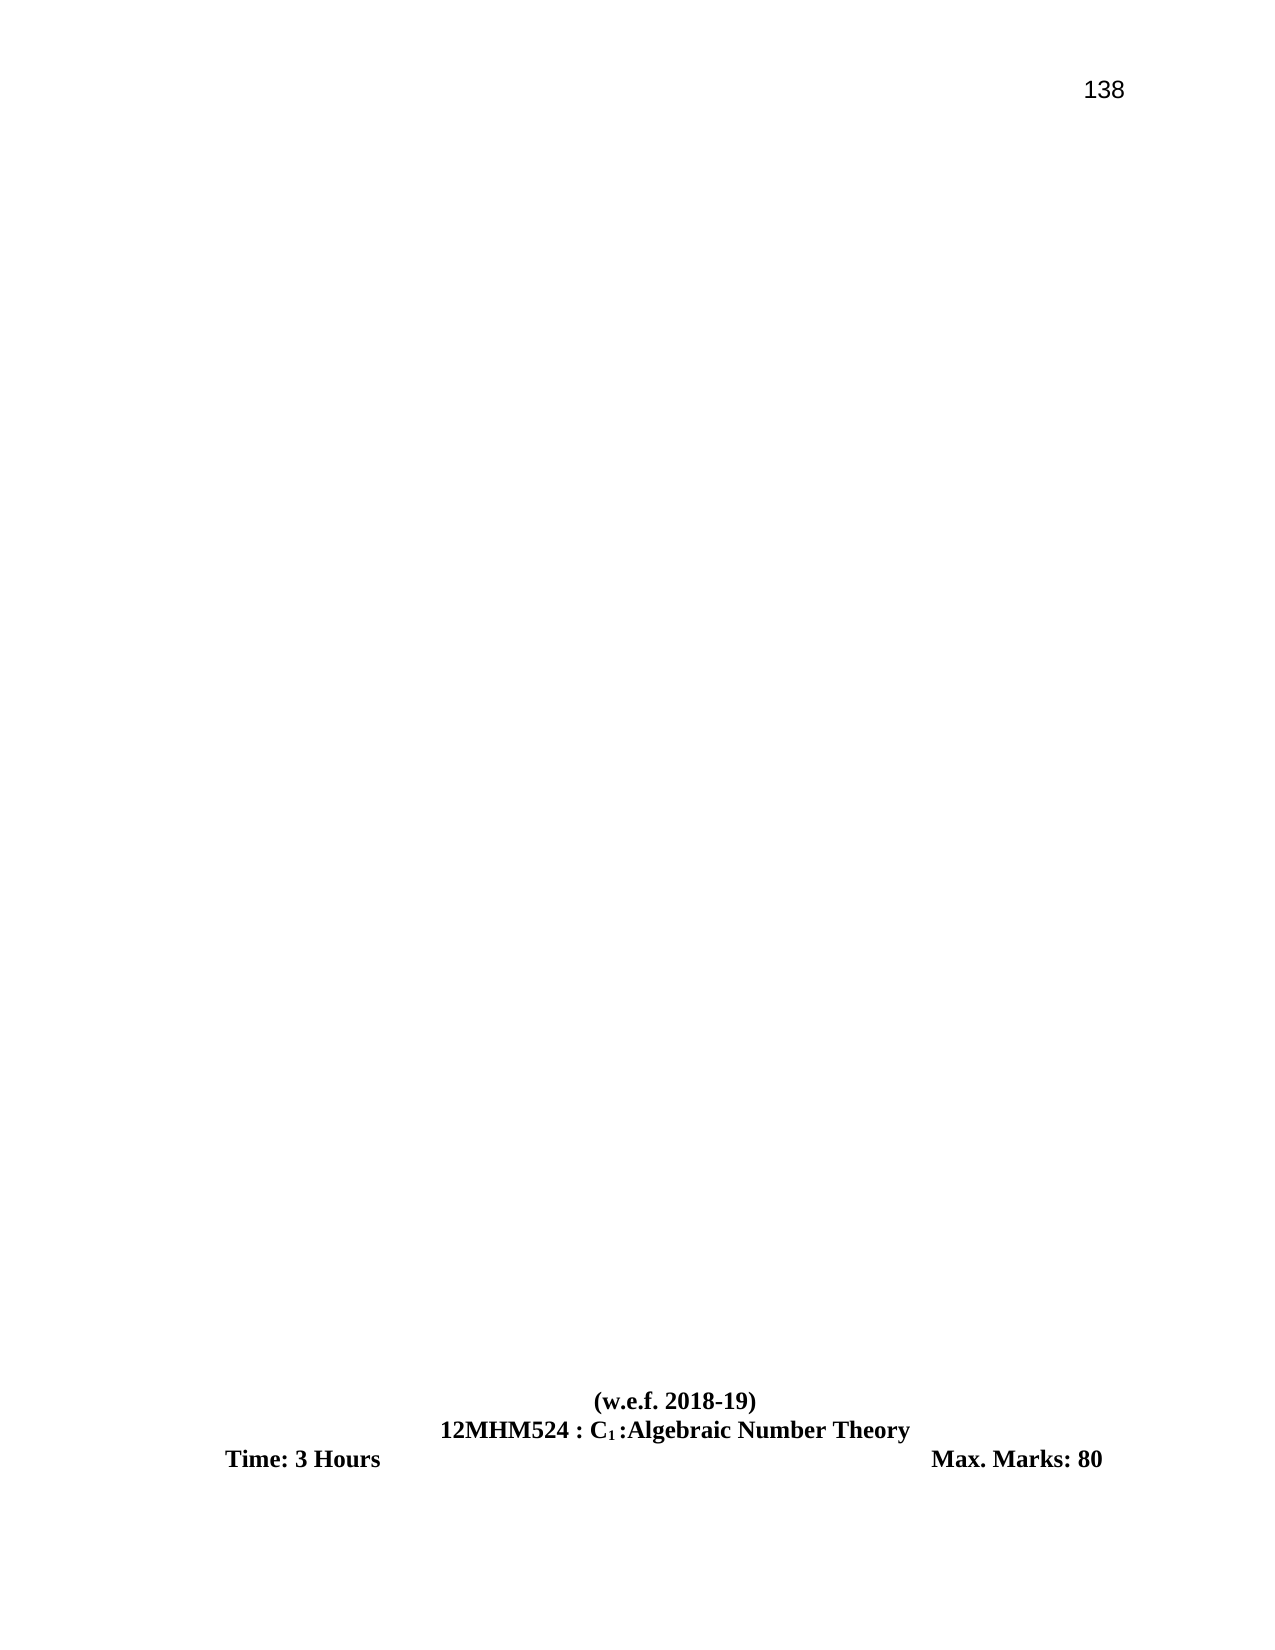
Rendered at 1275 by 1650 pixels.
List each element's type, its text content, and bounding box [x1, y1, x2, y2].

text 12MHM524 : C1 :Algebraic Number Theory [225, 1415, 1125, 1444]
text Time: 3 Hours Max. Marks: 80 [225, 1444, 1125, 1472]
text (w.e.f. 2018-19) [225, 1386, 1125, 1415]
